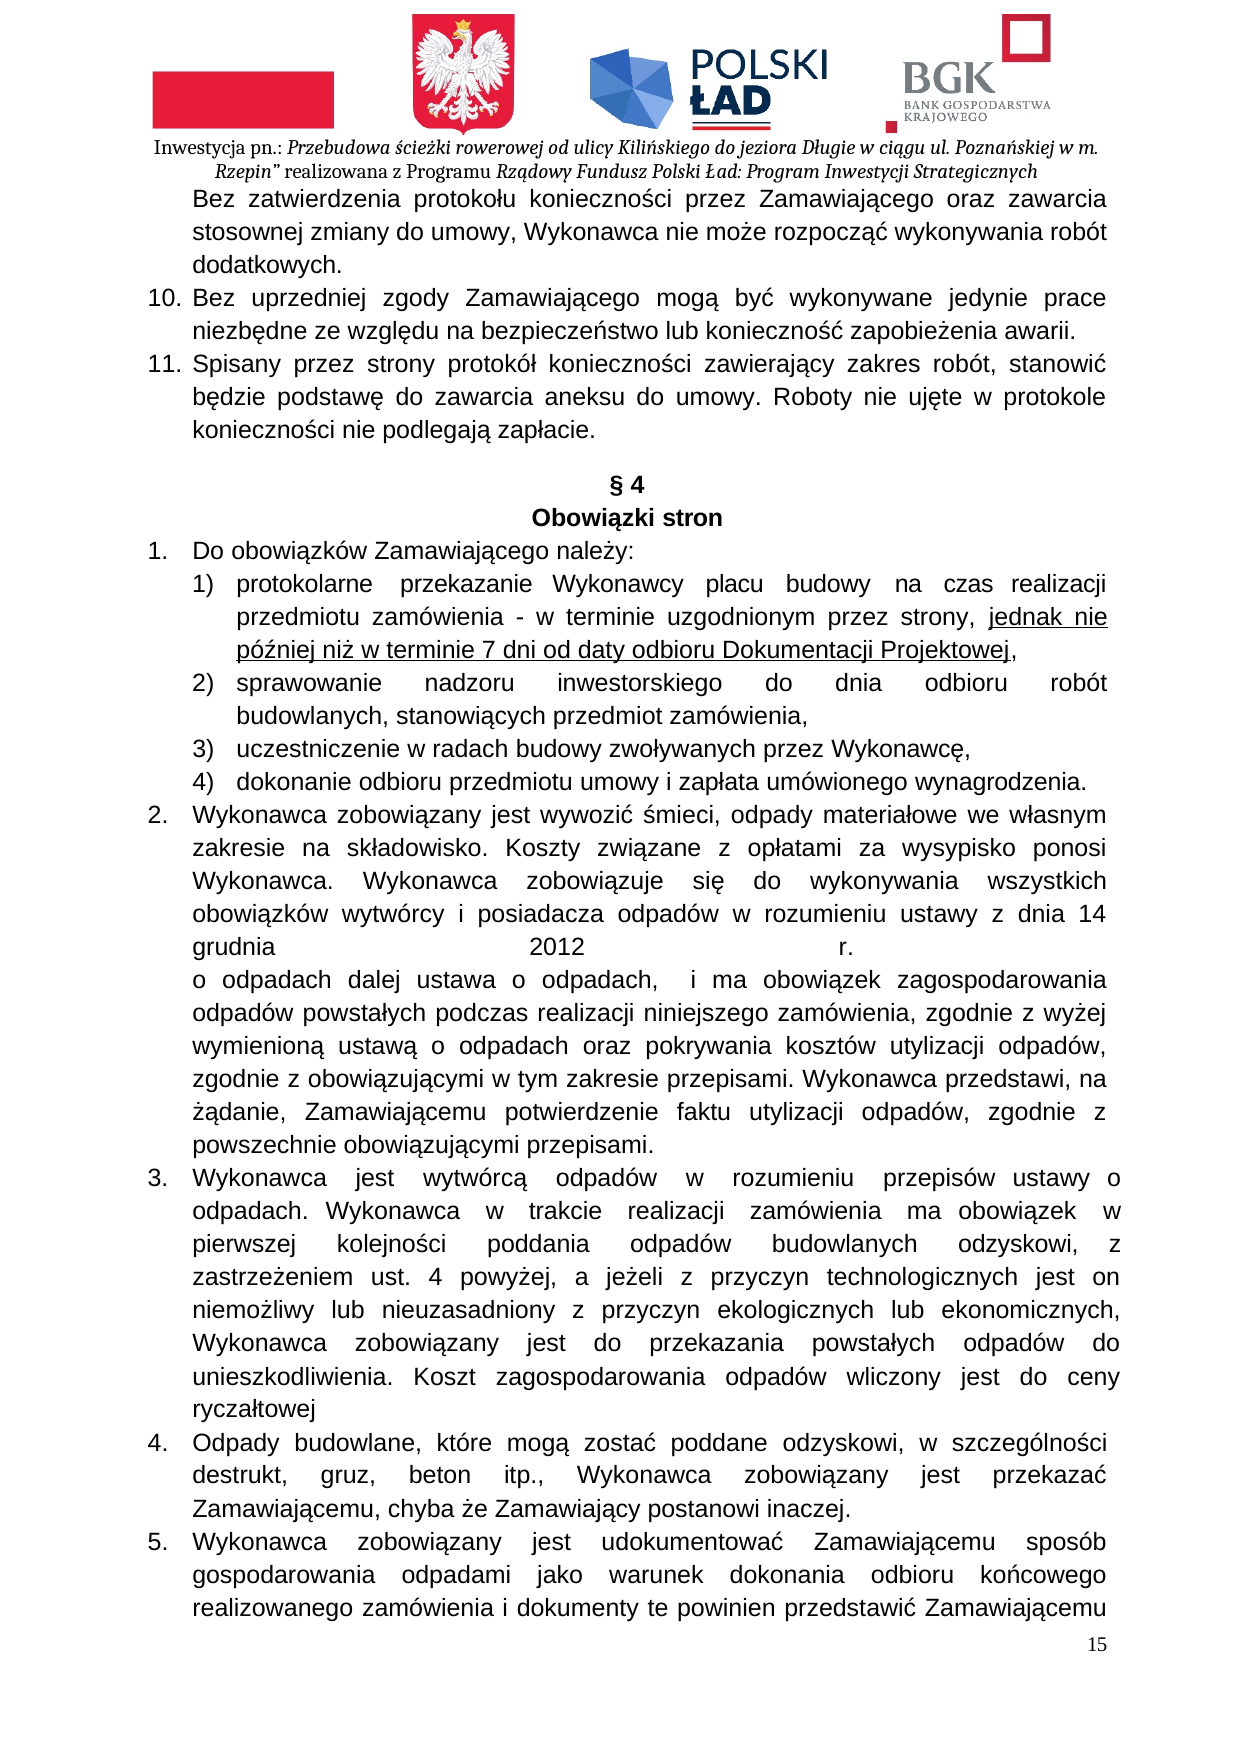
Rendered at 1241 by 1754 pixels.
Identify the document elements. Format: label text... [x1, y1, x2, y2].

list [147, 1527, 1108, 1621]
list uczestniczenie w radach budowy zwoływanych przez Wykonawcę, [192, 734, 1121, 763]
list protokolarne przekazanie Wykonawcy placu budowy na czas realizacji przedmiotu zamówienia - w terminie uzgodnionym przez strony, jednak nie później niż w terminie 7 dni od daty odbioru Dokumentacji Projektowej, [192, 569, 1108, 664]
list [147, 184, 1108, 278]
list sprawowanie nadzoru inwestorskiego do dnia odbioru robót budowlanych, stanowiących przedmiot zamówienia, [192, 668, 1108, 730]
list Bez uprzedniej zgody Zamawiającego mogą być wykonywane jedynie prace niezbędne ze względu na bezpieczeństwo lub konieczność zapobieżenia awarii. [147, 283, 1108, 344]
list Spisany przez strony protokół konieczności zawierający zakres robót, stanowić będzie podstawę do zawarcia aneksu do umowy. Roboty nie ujęte w protokole konieczności nie podlegają zapłacie. [147, 349, 1108, 444]
picture [152, 14, 1098, 135]
list Odpady budowlane, które mogą zostać poddane odzyskowi, w szczególności destrukt, gruz, beton itp., Wykonawca zobowiązany jest przekazać Zamawiającemu, chyba że Zamawiający postanowi inaczej. [147, 1427, 1108, 1522]
list Do obowiązków Zamawiającego należy: [147, 536, 1121, 565]
list dokonanie odbioru przedmiotu umowy i zapłata umówionego wynagrodzenia. [192, 767, 1121, 796]
text § 4 [362, 470, 893, 499]
list Wykonawca jest wytwórcą odpadów w rozumieniu przepisów ustawy o odpadach. Wykonawca w trakcie realizacji zamówienia ma obowiązek w pierwszej kolejności poddania odpadów budowlanych odzyskowi, z zastrzeżeniem ust. 4 powyżej, a jeżeli z przyczyn technologicznych jest on niemożliwy lub nieuzasadniony z przyczyn ekologicznych lub ekonomicznych, Wykonawca zobowiązany jest do przekazania powstałych odpadów do unieszkodliwienia. Koszt zagospodarowania odpadów wliczony jest do ceny ryczałtowej [147, 1163, 1121, 1423]
list Wykonawca zobowiązany jest wywozić śmieci, odpady materiałowe we własnym zakresie na składowisko. Koszty związane z opłatami za wysypisko ponosi Wykonawca. Wykonawca zobowiązuje się do wykonywania wszystkich obowiązków wytwórcy i posiadacza odpadów w rozumieniu ustawy z dnia 14 grudnia 2012 r. o odpadach dalej ustawa o odpadach, i ma obowiązek zagospodarowania odpadów powstałych podczas realizacji niniejszego zamówienia, zgodnie z wyżej wymienioną ustawą o odpadach oraz pokrywania kosztów utylizacji odpadów, zgodnie z obowiązującymi w tym zakresie przepisami. Wykonawca przedstawi, na żądanie, Zamawiającemu potwierdzenie faktu utylizacji odpadów, zgodnie z powszechnie obowiązującymi przepisami. [147, 800, 1108, 1159]
text Obowiązki stron [362, 503, 893, 532]
